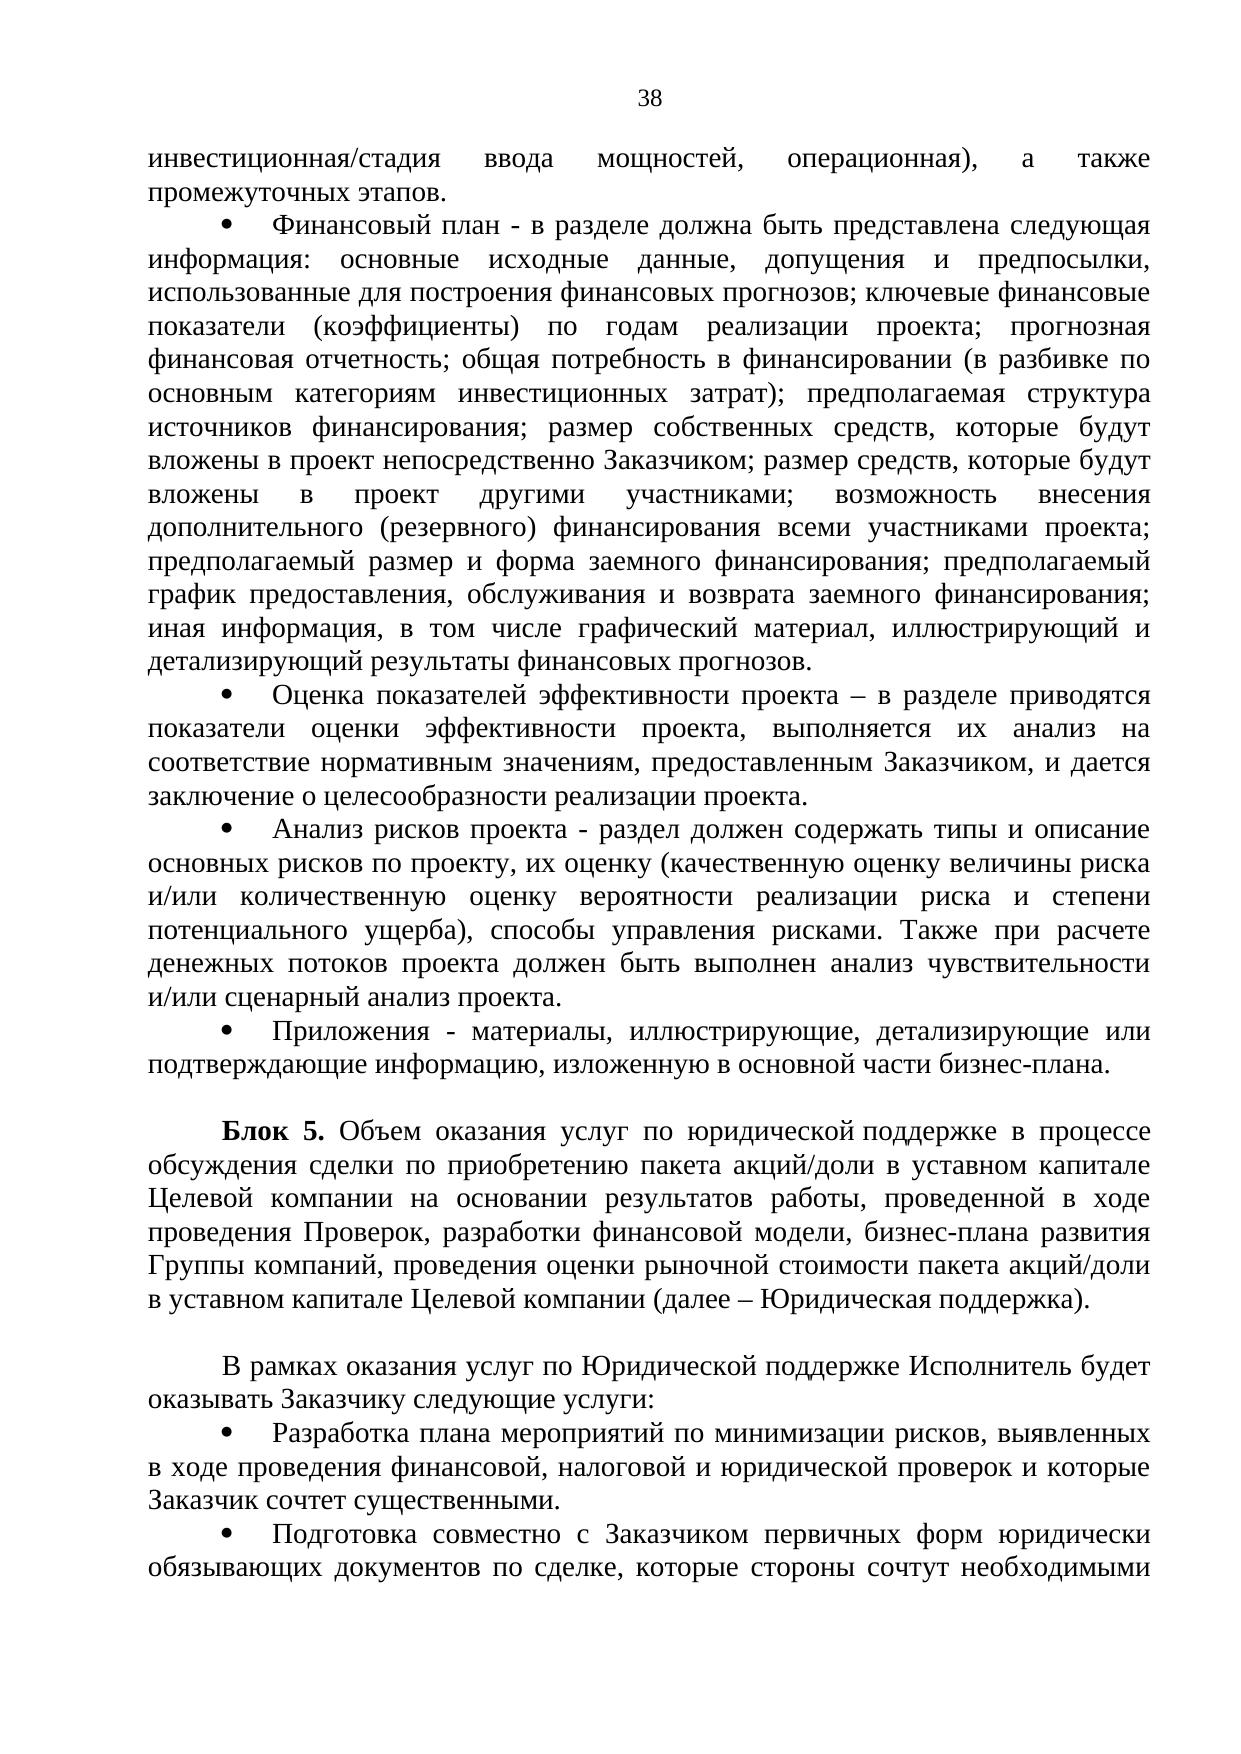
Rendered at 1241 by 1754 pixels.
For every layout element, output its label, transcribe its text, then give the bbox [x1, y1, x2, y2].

text В рамках оказания услуг по Юридической поддержке Исполнитель будет оказывать Заказчику следующие услуги: [148, 1348, 1152, 1415]
list Приложения - материалы, иллюстрирующие, детализирующие или подтверждающие информацию, изложенную в основной части бизнес-плана. [148, 1013, 1152, 1080]
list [148, 140, 1152, 207]
list Оценка показателей эффективности проекта – в разделе приводятся показатели оценки эффективности проекта, выполняется их анализ на соответствие нормативным значениям, предоставленным Заказчиком, и дается заключение о целесообразности реализации проекта. [148, 677, 1152, 811]
list Анализ рисков проекта - раздел должен содержать типы и описание основных рисков по проекту, их оценку (качественную оценку величины риска и/или количественную оценку вероятности реализации риска и степени потенциального ущерба), способы управления рисками. Также при расчете денежных потоков проекта должен быть выполнен анализ чувствительности и/или сценарный анализ проекта. [148, 811, 1152, 1013]
text Блок 5. Объем оказания услуг по юридической поддержке в процессе обсуждения сделки по приобретению пакета акций/доли в уставном капитале Целевой компании на основании результатов работы, проведенной в ходе проведения Проверок, разработки финансовой модели, бизнес-плана развития Группы компаний, проведения оценки рыночной стоимости пакета акций/доли в уставном капитале Целевой компании (далее – Юридическая поддержка). [148, 1113, 1152, 1314]
list Разработка плана мероприятий по минимизации рисков, выявленных в ходе проведения финансовой, налоговой и юридической проверок и которые Заказчик сочтет существенными. [148, 1415, 1152, 1516]
list Финансовый план - в разделе должна быть представлена следующая информация: основные исходные данные, допущения и предпосылки, использованные для построения финансовых прогнозов; ключевые финансовые показатели (коэффициенты) по годам реализации проекта; прогнозная финансовая отчетность; общая потребность в финансировании (в разбивке по основным категориям инвестиционных затрат); предполагаемая структура источников финансирования; размер собственных средств, которые будут вложены в проект непосредственно Заказчиком; размер средств, которые будут вложены в проект другими участниками; возможность внесения дополнительного (резервного) финансирования всеми участниками проекта; предполагаемый размер и форма заемного финансирования; предполагаемый график предоставления, обслуживания и возврата заемного финансирования; иная информация, в том числе графический материал, иллюстрирующий и детализирующий результаты финансовых прогнозов. [148, 207, 1152, 677]
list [148, 1516, 1152, 1583]
